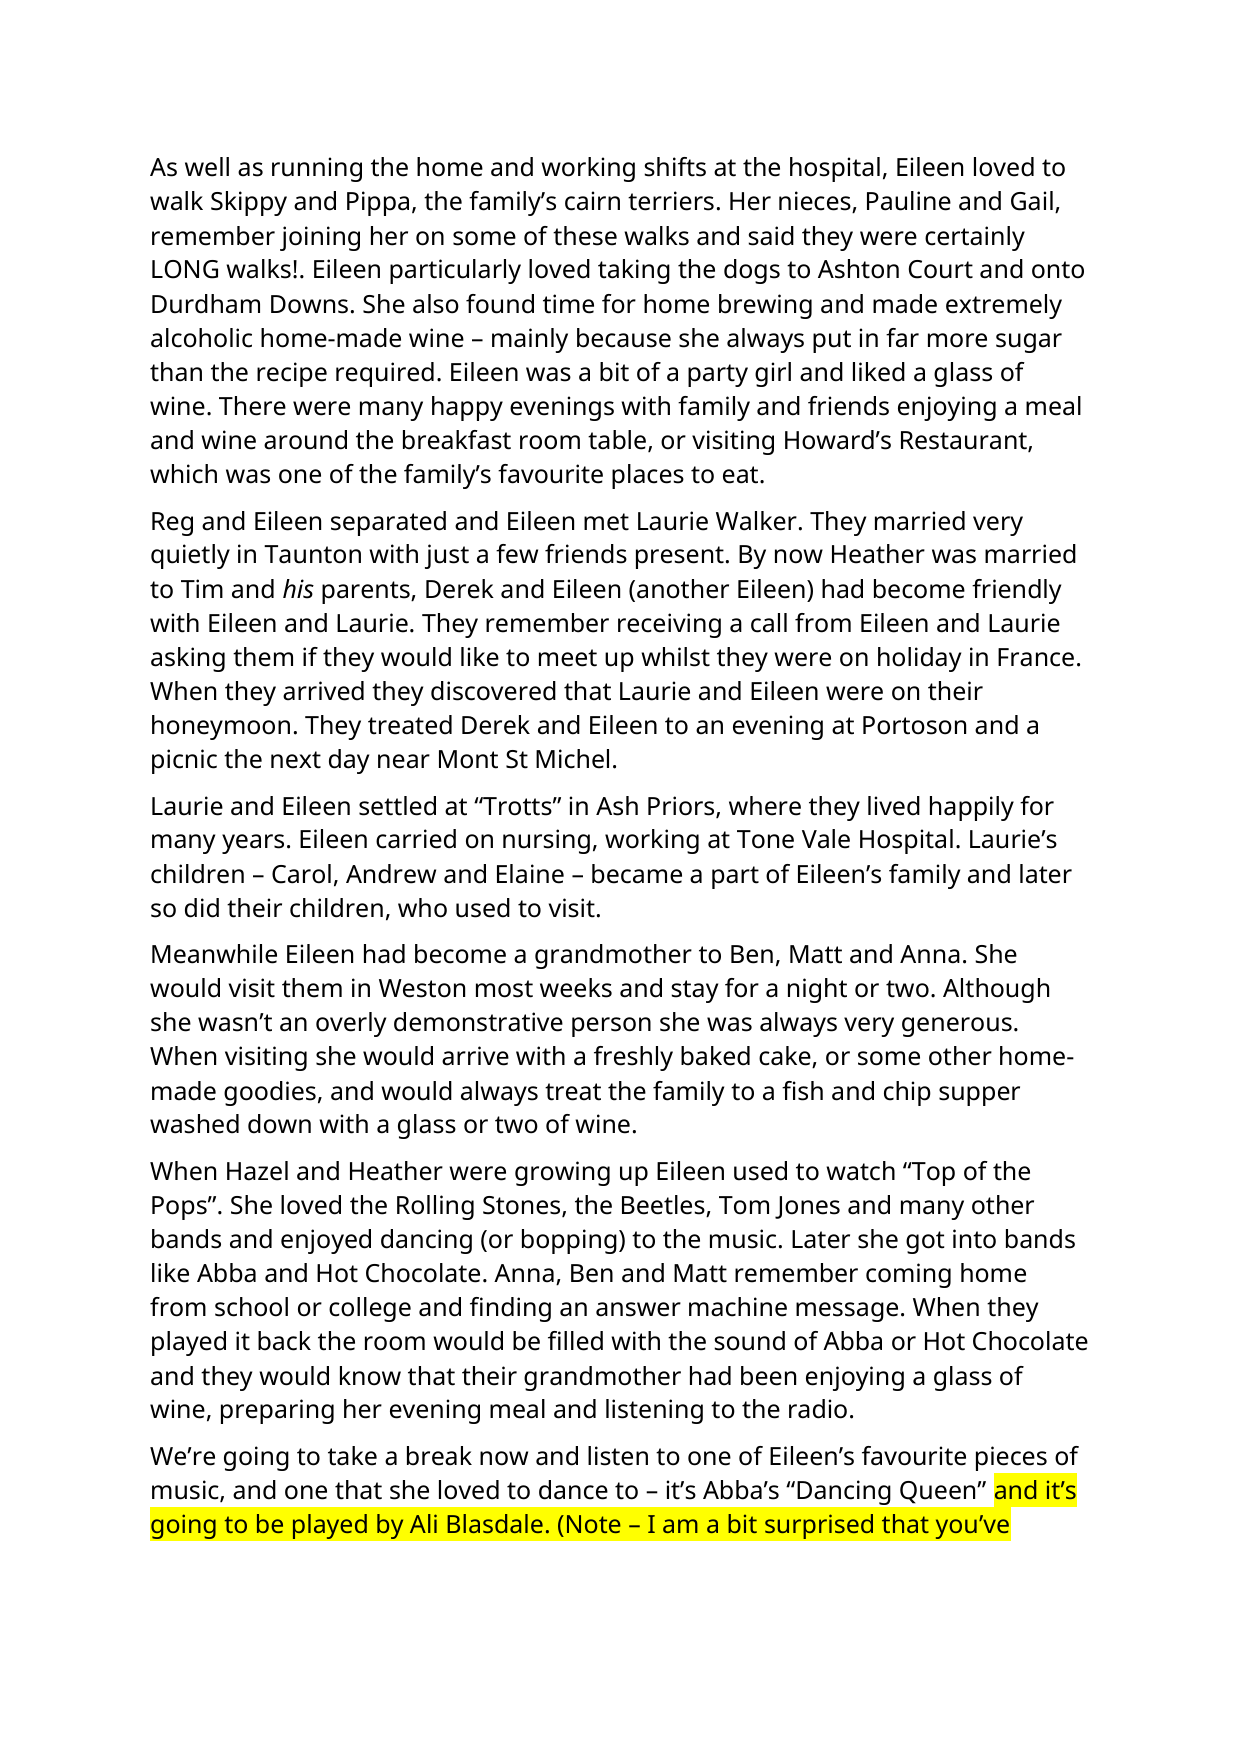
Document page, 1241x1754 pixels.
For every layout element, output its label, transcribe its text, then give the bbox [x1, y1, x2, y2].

text As well as running the home and working shifts at the hospital, Eileen loved to walk Skippy and Pippa, the family’s cairn terriers. Her nieces, Pauline and Gail, remember joining her on some of these walks and said they were certainly LONG walks!. Eileen particularly loved taking the dogs to Ashton Court and onto Durdham Downs. She also found time for home brewing and made extremely alcoholic home-made wine – mainly because she always put in far more sugar than the recipe required. Eileen was a bit of a party girl and liked a glass of wine. There were many happy evenings with family and friends enjoying a meal and wine around the breakfast room table, or visiting Howard’s Restaurant, which was one of the family’s favourite places to eat. [150, 150, 1090, 491]
text Reg and Eileen separated and Eileen met Laurie Walker. They married very quietly in Taunton with just a few friends present. By now Heather was married to Tim and his parents, Derek and Eileen (another Eileen) had become friendly with Eileen and Laurie. They remember receiving a call from Eileen and Laurie asking them if they would like to meet up whilst they were on holiday in France. When they arrived they discovered that Laurie and Eileen were on their honeymoon. They treated Derek and Eileen to an evening at Portoson and a picnic the next day near Mont St Michel. [150, 503, 1090, 776]
text When Hazel and Heather were growing up Eileen used to watch “Top of the Pops”. She loved the Rolling Stones, the Beetles, Tom Jones and many other bands and enjoyed dancing (or bopping) to the music. Later she got into bands like Abba and Hot Chocolate. Anna, Ben and Matt remember coming home from school or college and finding an answer machine message. When they played it back the room would be filled with the sound of Abba or Hot Chocolate and they would know that their grandmother had been enjoying a glass of wine, preparing her evening meal and listening to the radio. [150, 1154, 1090, 1426]
text Laurie and Eileen settled at “Trotts” in Ash Priors, where they lived happily for many years. Eileen carried on nursing, working at Tone Vale Hospital. Laurie’s children – Carol, Andrew and Elaine – became a part of Eileen’s family and later so did their children, who used to visit. [150, 788, 1090, 924]
text Meanwhile Eileen had become a grandmother to Ben, Matt and Anna. She would visit them in Weston most weeks and stay for a night or two. Although she wasn’t an overly demonstrative person she was always very generous. When visiting she would arrive with a freshly baked cake, or some other home-made goodies, and would always treat the family to a fish and chip supper washed down with a glass or two of wine. [150, 937, 1090, 1141]
